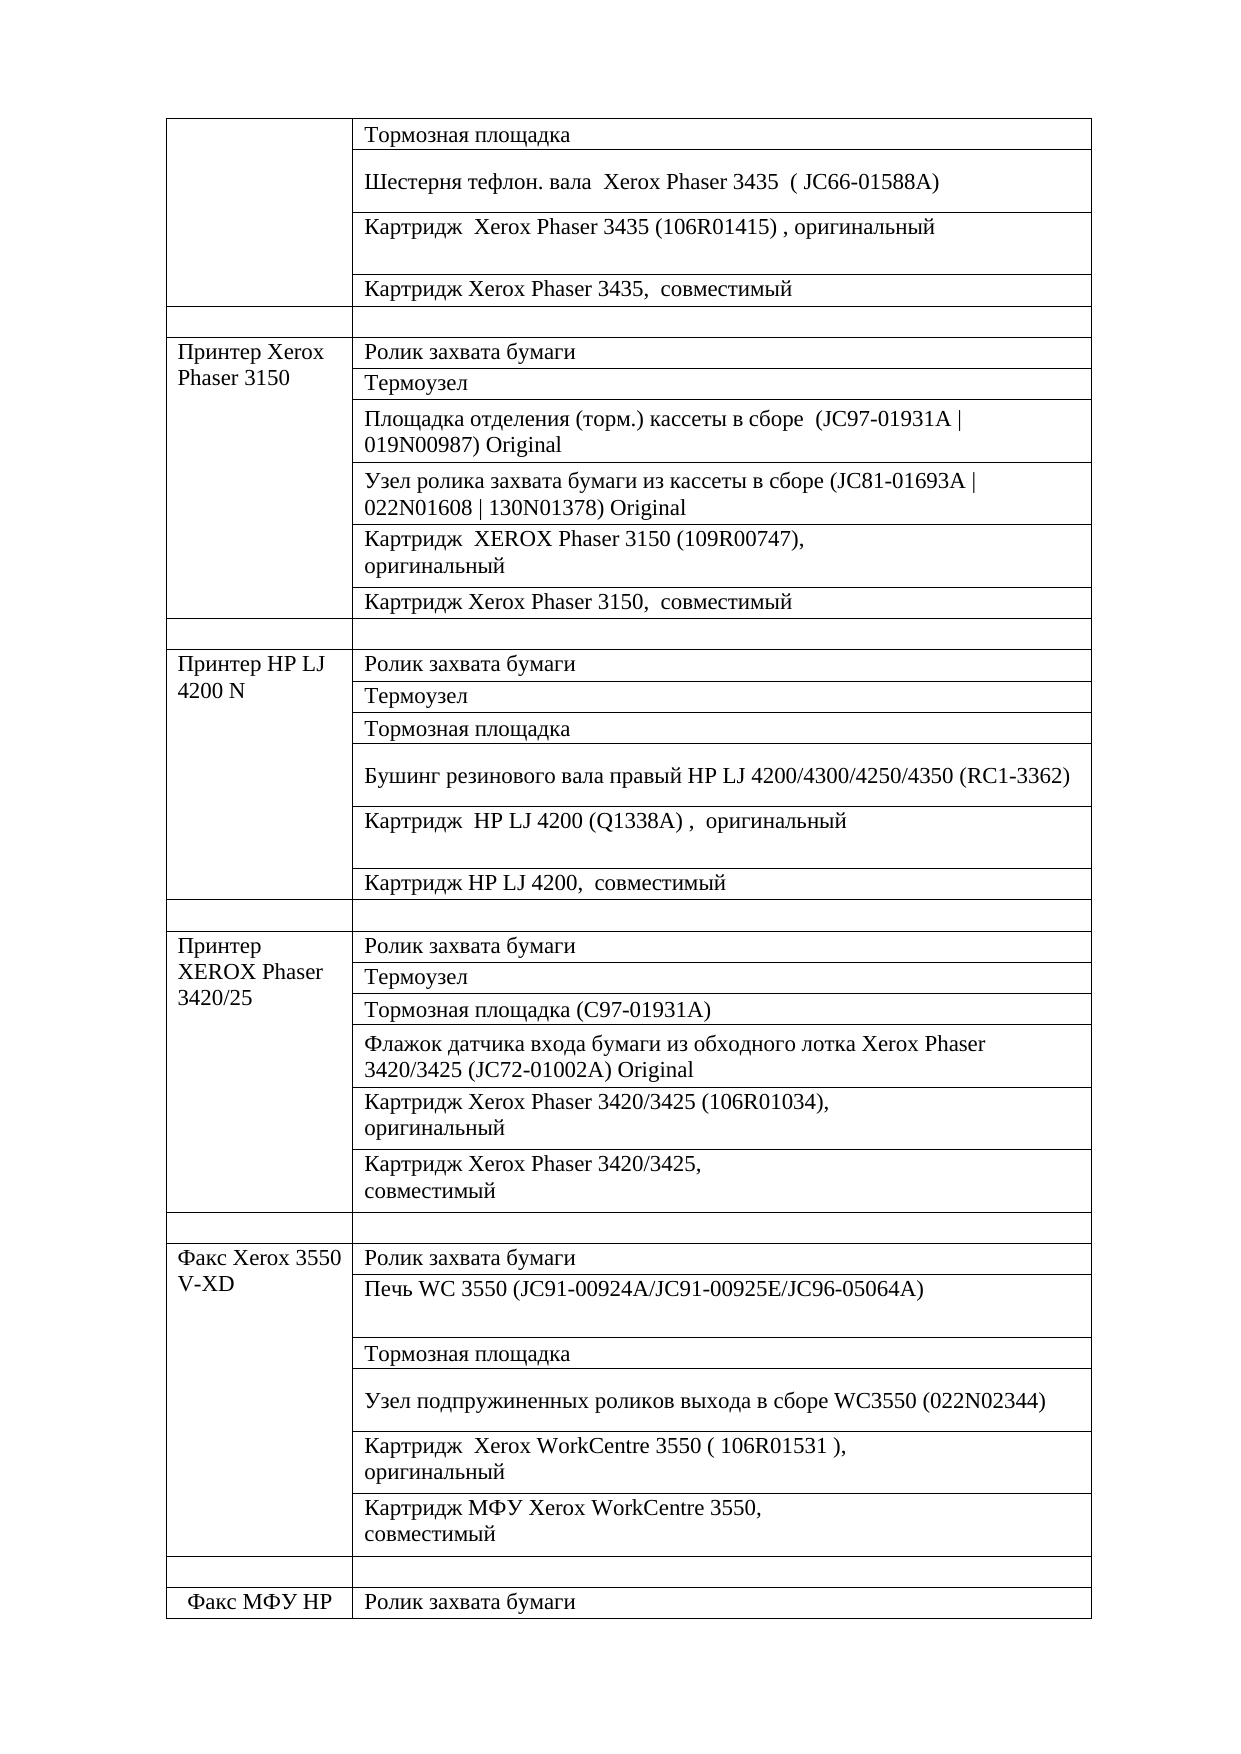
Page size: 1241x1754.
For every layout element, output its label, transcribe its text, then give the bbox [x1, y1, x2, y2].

table_cell Термоузел [353, 369, 1091, 399]
table_cell Ролик захвата бумаги [353, 1244, 1091, 1274]
table_cell Ролик захвата бумаги [353, 650, 1091, 681]
table_cell Термоузел [353, 682, 1091, 712]
table_cell Картридж МФУ Xerox WorkCentre 3550, совместимый [353, 1494, 1091, 1556]
table_cell Площадка отделения (торм.) кассеты в сборе (JC97-01931A | 019N00987) Original [353, 400, 1091, 462]
table_cell [353, 307, 1091, 337]
table_cell Шестерня тефлон. вала Xerox Phaser 3435 ( JC66-01588A) [353, 150, 1091, 212]
table_cell Картридж Xerox Phaser 3420/3425, совместимый [353, 1150, 1091, 1212]
table_cell Картридж HP LJ 4200, совместимый [353, 869, 1091, 899]
table_cell [167, 619, 352, 649]
table_cell [353, 1557, 1091, 1587]
table_cell Принтер НР LJ 4200 N [167, 650, 352, 899]
table_cell [353, 1213, 1091, 1243]
table_cell [353, 900, 1091, 931]
table_cell [353, 619, 1091, 649]
table_cell Печь WC 3550 (JC91-00924A/JC91-00925E/JC96-05064A) [353, 1275, 1091, 1337]
table_cell Картридж Xerox Phaser 3150, совместимый [353, 588, 1091, 618]
table_cell Тормозная площадка [353, 1338, 1091, 1368]
table_cell Узел ролика захвата бумаги из кассеты в сборе (JC81-01693A | 022N01608 | 130N01378) Original [353, 463, 1091, 524]
table_cell Тормозная площадка [353, 713, 1091, 743]
table_cell Термоузел [353, 963, 1091, 993]
table_cell [167, 900, 352, 931]
table_cell [167, 1557, 352, 1587]
table_cell Принтер XEROX Phaser 3420/25 [167, 932, 352, 1212]
table_cell Картридж Xerox Phaser 3435 (106R01415) , оригинальный [353, 213, 1091, 274]
table_cell Флажок датчика входа бумаги из обходного лотка Xerox Phaser 3420/3425 (JC72-01002A) Original [353, 1025, 1091, 1087]
table_cell Ролик захвата бумаги [353, 338, 1091, 368]
table_cell Картридж HP LJ 4200 (Q1338A) , оригинальный [353, 807, 1091, 868]
table_cell Картридж Xerox WorkCentre 3550 ( 106R01531 ), оригинальный [353, 1432, 1091, 1493]
table_cell Картридж Xerox Phaser 3420/3425 (106R01034), оригинальный [353, 1088, 1091, 1149]
table_cell Картридж XEROX Phaser 3150 (109R00747), оригинальный [353, 525, 1091, 587]
table_cell Ролик захвата бумаги [353, 1588, 1091, 1618]
table_cell Тормозная площадка [353, 119, 1091, 149]
table_cell Бушинг резинового вала правый HP LJ 4200/4300/4250/4350 (RC1-3362) [353, 744, 1091, 806]
table_cell [167, 307, 352, 337]
table_cell Ролик захвата бумаги [353, 932, 1091, 962]
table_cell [167, 1588, 352, 1618]
table_cell Тормозная площадка (C97-01931A) [353, 994, 1091, 1024]
table_cell Картридж Xerox Phaser 3435, совместимый [353, 275, 1091, 306]
table_cell Узел подпружиненных роликов выхода в сборе WC3550 (022N02344) [353, 1369, 1091, 1431]
table_cell Принтер Xerox Phaser 3150 [167, 338, 352, 618]
table_cell Факс Xerox 3550 V-XD [167, 1244, 352, 1556]
table_cell [167, 1213, 352, 1243]
